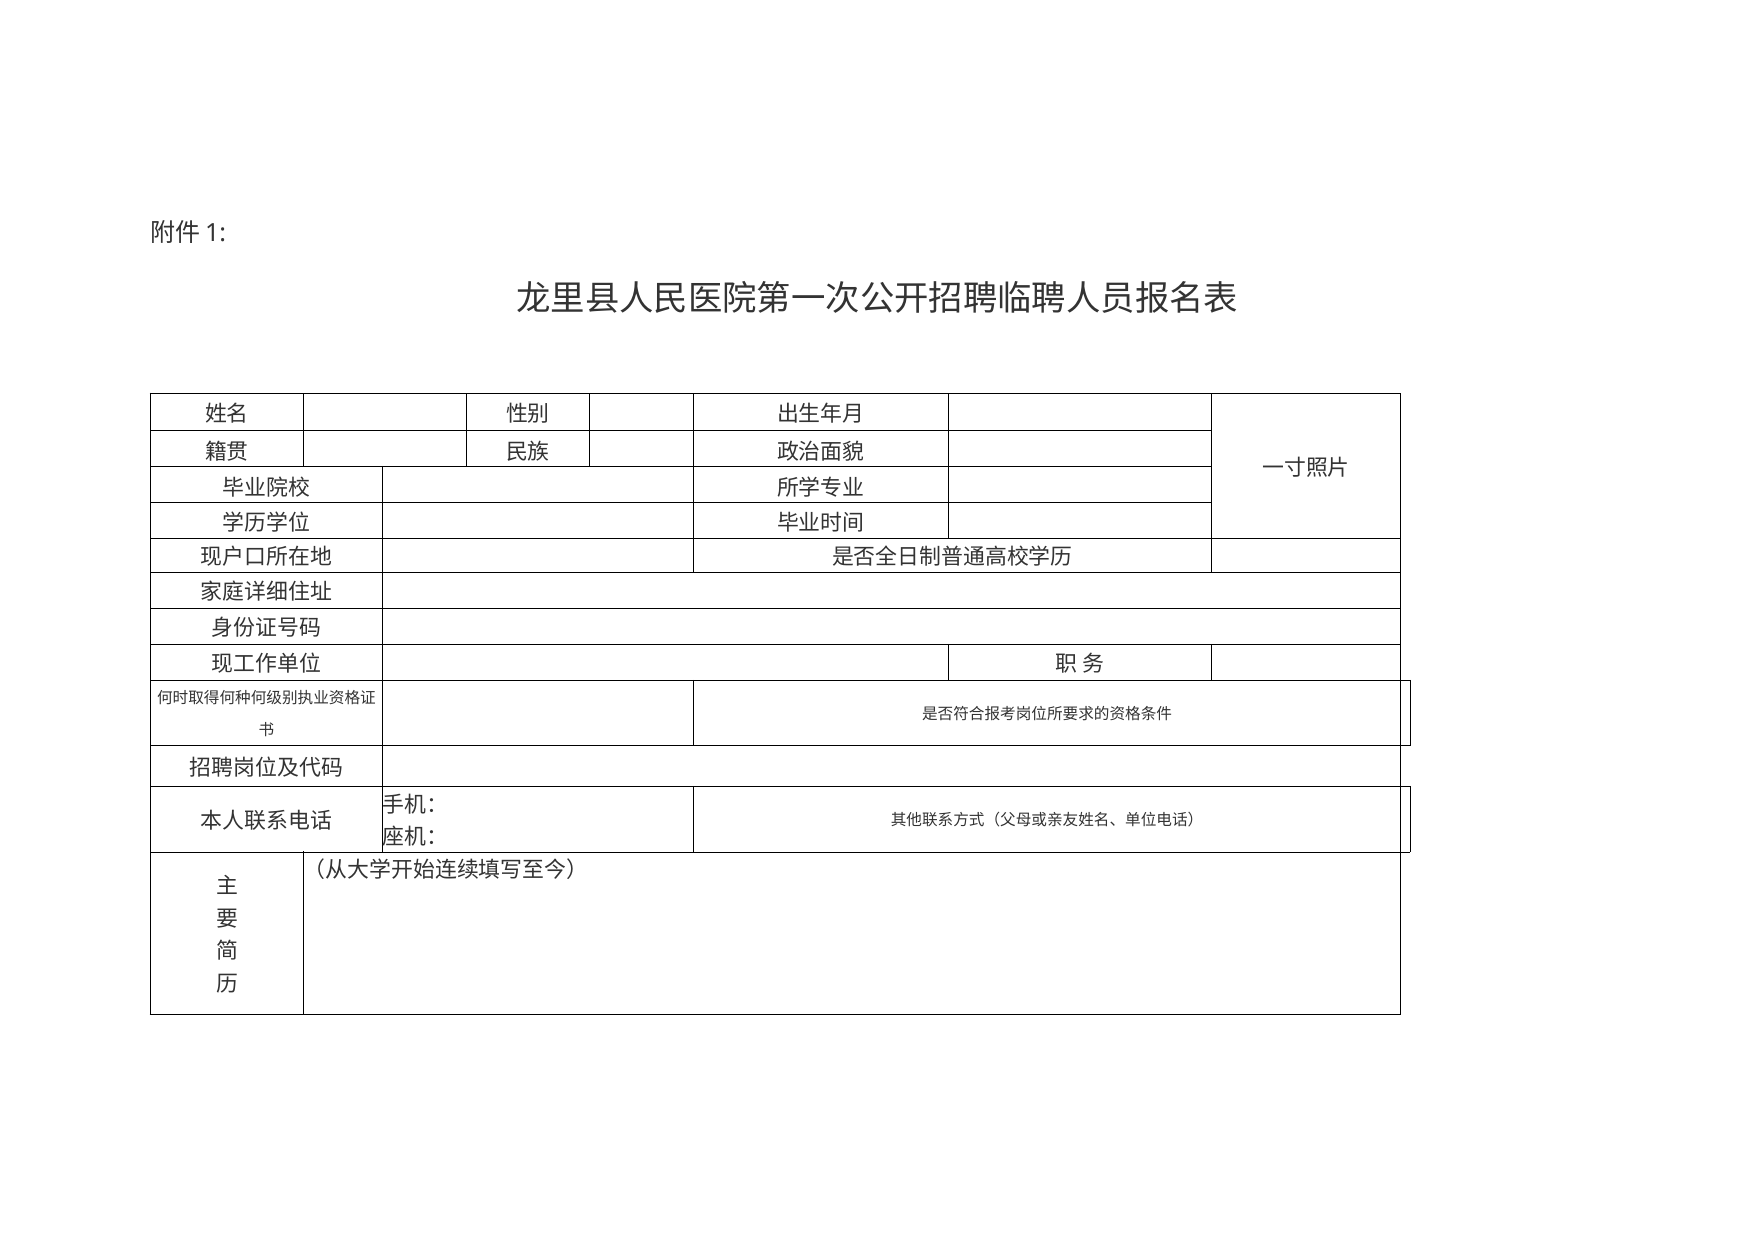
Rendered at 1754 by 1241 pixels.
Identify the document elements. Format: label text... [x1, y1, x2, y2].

table_cell [949, 503, 1211, 537]
table_cell [590, 431, 693, 466]
table_cell [383, 645, 948, 680]
table_cell [383, 746, 1400, 786]
table_cell 本人联系电话 [151, 787, 382, 851]
table_cell 现工作单位 [151, 645, 382, 680]
table_cell [383, 609, 1400, 644]
table_cell 毕业时间 [694, 503, 948, 537]
table_cell [1401, 681, 1410, 745]
table_cell 其他联系方式（父母或亲友姓名、单位电话） [694, 787, 1400, 851]
table_header 姓名 [151, 394, 303, 430]
table_cell 是否符合报考岗位所要求的资格条件 [694, 681, 1400, 745]
table_cell 职 务 [949, 645, 1211, 680]
table_cell 毕业院校 [151, 467, 382, 502]
table_header [590, 394, 693, 430]
table_cell 现户口所在地 [151, 539, 382, 572]
table_cell 学历学位 [151, 503, 382, 537]
table_cell [1212, 645, 1400, 680]
table_header 性别 [467, 394, 589, 430]
table_cell 政治面貌 [694, 431, 948, 466]
table_cell 身份证号码 [151, 609, 382, 644]
table_cell [949, 467, 1211, 502]
table_cell [304, 431, 466, 466]
text 附件1: [150, 198, 1604, 263]
table_cell 家庭详细住址 [151, 573, 382, 608]
table_cell （从大学开始连续填写至今） [304, 853, 1400, 1014]
table_cell 手机： 座机： [383, 787, 693, 851]
table_cell [949, 431, 1211, 466]
table_cell [383, 539, 693, 572]
table_cell [383, 681, 693, 745]
table_header [304, 394, 466, 430]
table_cell [383, 467, 693, 502]
table_header 一寸照片 [1212, 394, 1400, 537]
table_cell [1401, 787, 1410, 851]
text 龙里县人民医院第一次公开招聘临聘人员报名表 [150, 263, 1604, 328]
table_cell 民族 [467, 431, 589, 466]
table_header [949, 394, 1211, 430]
table_cell 招聘岗位及代码 [151, 746, 382, 786]
table_cell 所学专业 [694, 467, 948, 502]
table_cell 主 要 简 历 [151, 853, 303, 1014]
table_header 出生年月 [694, 394, 948, 430]
table_cell [383, 573, 1400, 608]
table_cell 籍贯 [151, 431, 303, 466]
table_cell 何时取得何种何级别执业资格证书 [151, 681, 382, 745]
table_cell 是否全日制普通高校学历 [694, 539, 1211, 572]
table_cell [383, 503, 693, 537]
table_cell [1212, 539, 1400, 572]
